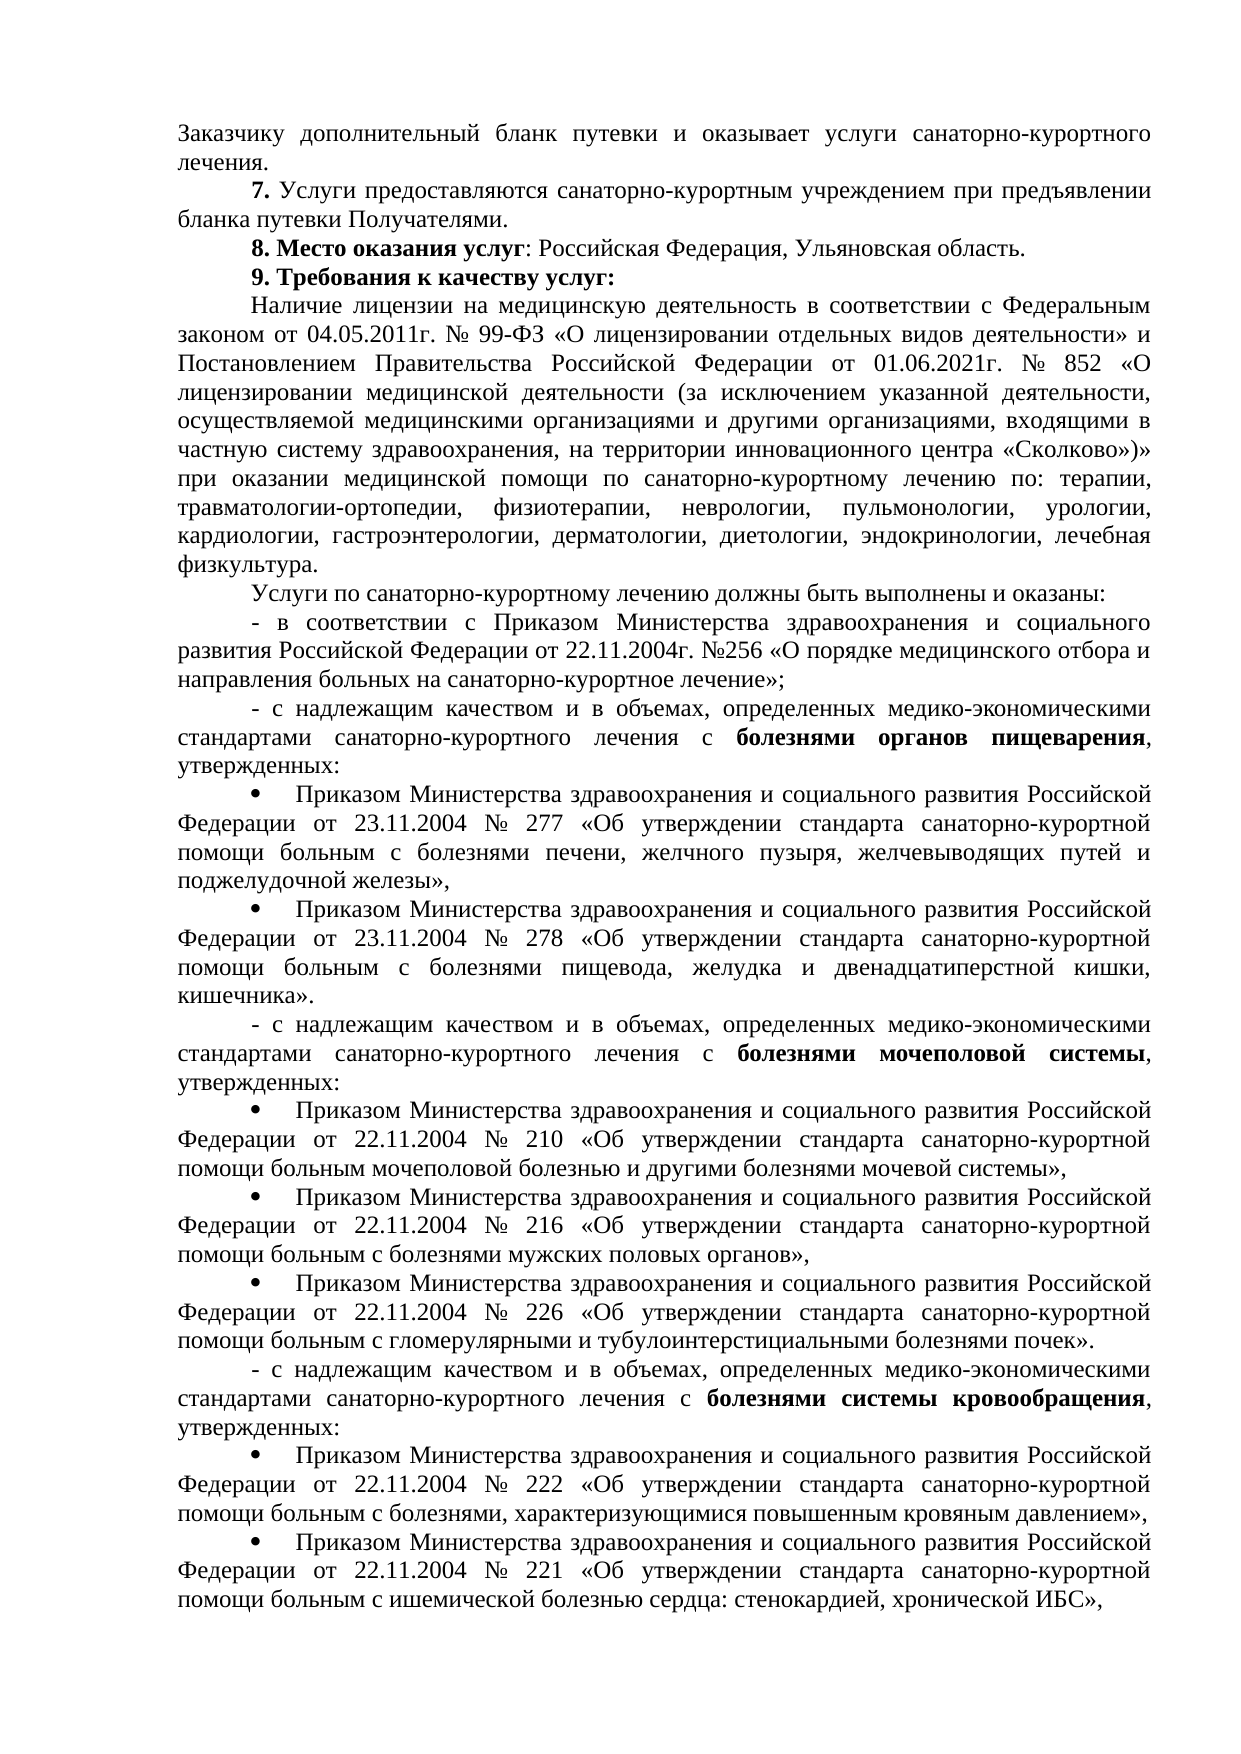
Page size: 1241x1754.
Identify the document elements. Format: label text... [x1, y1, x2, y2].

list Приказом Министерства здравоохранения и социального развития Российской Федерации от 22.11.2004 № 216 «Об утверждении стандарта санаторно-курортной помощи больным с болезнями мужских половых органов», [177, 1182, 1152, 1268]
text Наличие лицензии на медицинскую деятельность в соответствии с Федеральным законом от 04.05.2011г. № 99-ФЗ «О лицензировании отдельных видов деятельности» и Постановлением Правительства Российской Федерации от 01.06.2021г. № 852 «О лицензировании медицинской деятельности (за исключением указанной деятельности, осуществляемой медицинскими организациями и другими организациями, входящими в частную систему здравоохранения, на территории инновационного центра «Сколково»)» при оказании медицинской помощи по санаторно-курортному лечению по: терапии, травматологии-ортопедии, физиотерапии, неврологии, пульмонологии, урологии, кардиологии, гастроэнтерологии, дерматологии, диетологии, эндокринологии, лечебная физкультура. [177, 291, 1152, 578]
list Приказом Министерства здравоохранения и социального развития Российской Федерации от 22.11.2004 № 226 «Об утверждении стандарта санаторно-курортной помощи больным с гломерулярными и тубулоинтерстициальными болезнями почек». [177, 1268, 1152, 1354]
text 7. Услуги предоставляются санаторно-курортным учреждением при предъявлении бланка путевки Получателями. [177, 176, 1152, 233]
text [177, 118, 1152, 176]
text - с надлежащим качеством и в объемах, определенных медико-экономическими стандартами санаторно-курортного лечения с болезнями системы кровообращения, утвержденных: [177, 1354, 1152, 1441]
text Услуги по санаторно-курортному лечению должны быть выполнены и оказаны: [177, 578, 1152, 607]
text - в соответствии с Приказом Министерства здравоохранения и социального развития Российской Федерации от 22.11.2004г. №256 «О порядке медицинского отбора и направления больных на санаторно-курортное лечение»; [177, 607, 1152, 693]
text - с надлежащим качеством и в объемах, определенных медико-экономическими стандартами санаторно-курортного лечения с болезнями органов пищеварения, утвержденных: [177, 693, 1152, 779]
list Приказом Министерства здравоохранения и социального развития Российской Федерации от 23.11.2004 № 277 «Об утверждении стандарта санаторно-курортной помощи больным с болезнями печени, желчного пузыря, желчевыводящих путей и поджелудочной железы», [177, 779, 1152, 894]
text - с надлежащим качеством и в объемах, определенных медико-экономическими стандартами санаторно-курортного лечения с болезнями мочеполовой системы, утвержденных: [177, 1009, 1152, 1096]
list Приказом Министерства здравоохранения и социального развития Российской Федерации от 22.11.2004 № 210 «Об утверждении стандарта санаторно-курортной помощи больным мочеполовой болезнью и другими болезнями мочевой системы», [177, 1096, 1152, 1182]
list Приказом Министерства здравоохранения и социального развития Российской Федерации от 23.11.2004 № 278 «Об утверждении стандарта санаторно-курортной помощи больным с болезнями пищевода, желудка и двенадцатиперстной кишки, кишечника». [177, 894, 1152, 1009]
text 9. Требования к качеству услуг: [177, 262, 1152, 291]
list Приказом Министерства здравоохранения и социального развития Российской Федерации от 22.11.2004 № 222 «Об утверждении стандарта санаторно-курортной помощи больным с болезнями, характеризующимися повышенным кровяным давлением», [177, 1441, 1152, 1527]
text 8. Место оказания услуг: Российская Федерация, Ульяновская область. [177, 233, 1152, 262]
list Приказом Министерства здравоохранения и социального развития Российской Федерации от 22.11.2004 № 221 «Об утверждении стандарта санаторно-курортной помощи больным с ишемической болезнью сердца: стенокардией, хронической ИБС», [177, 1527, 1152, 1613]
